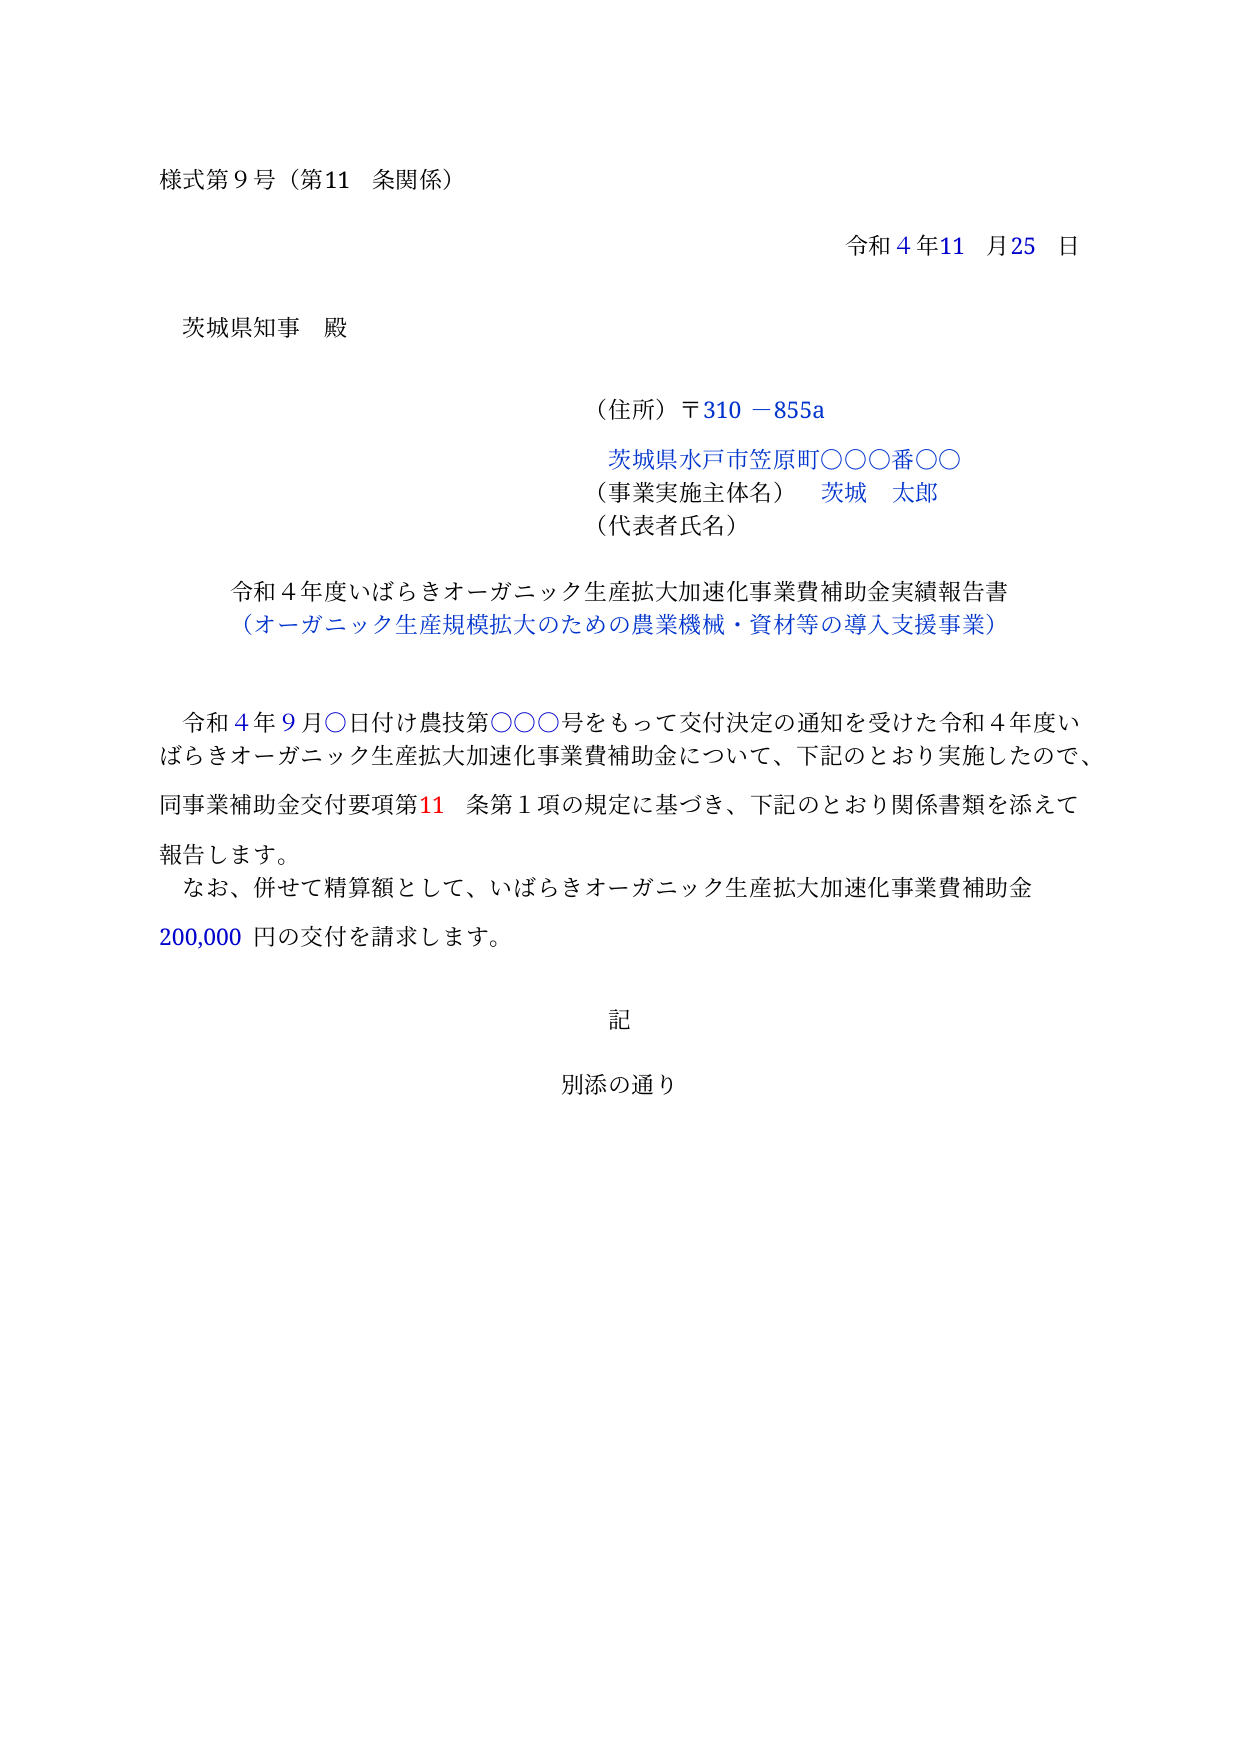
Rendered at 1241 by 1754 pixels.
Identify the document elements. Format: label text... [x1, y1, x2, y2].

text 200,000円の交付を請求します。 [159, 903, 1081, 969]
text 令和４年11月25日 [159, 212, 1081, 277]
text 令和４年度いばらきオーガニック生産拡大加速化事業費補助金実績報告書 [159, 574, 1081, 607]
text （オーガニック生産規模拡大のための農業機械・資材等の導入支援事業） [159, 607, 1081, 639]
text 茨城県知事 殿 [159, 310, 1081, 343]
text （代表者氏名） [159, 508, 1081, 541]
text なお、併せて精算額として、いばらきオーガニック生産拡大加速化事業費補助金 [159, 870, 1081, 903]
text 令和４年９月○日付け農技第○○○号をもって交付決定の通知を受けた令和４年度いばらきオーガニック生産拡大加速化事業費補助金について、下記のとおり実施したので、同事業補助金交付要項第11条第１項の規定に基づき、下記のとおり関係書類を添えて報告します。 [159, 705, 1081, 870]
text 茨城県水戸市笠原町〇〇〇番〇〇 [159, 442, 1081, 475]
subtitle 記 [159, 1002, 1081, 1034]
text 別添の通り [159, 1067, 1081, 1100]
text （住所）〒310－855a [159, 376, 1081, 442]
text 様式第９号（第11条関係） [159, 146, 1081, 212]
text （事業実施主体名） 茨城 太郎 [159, 475, 1081, 508]
